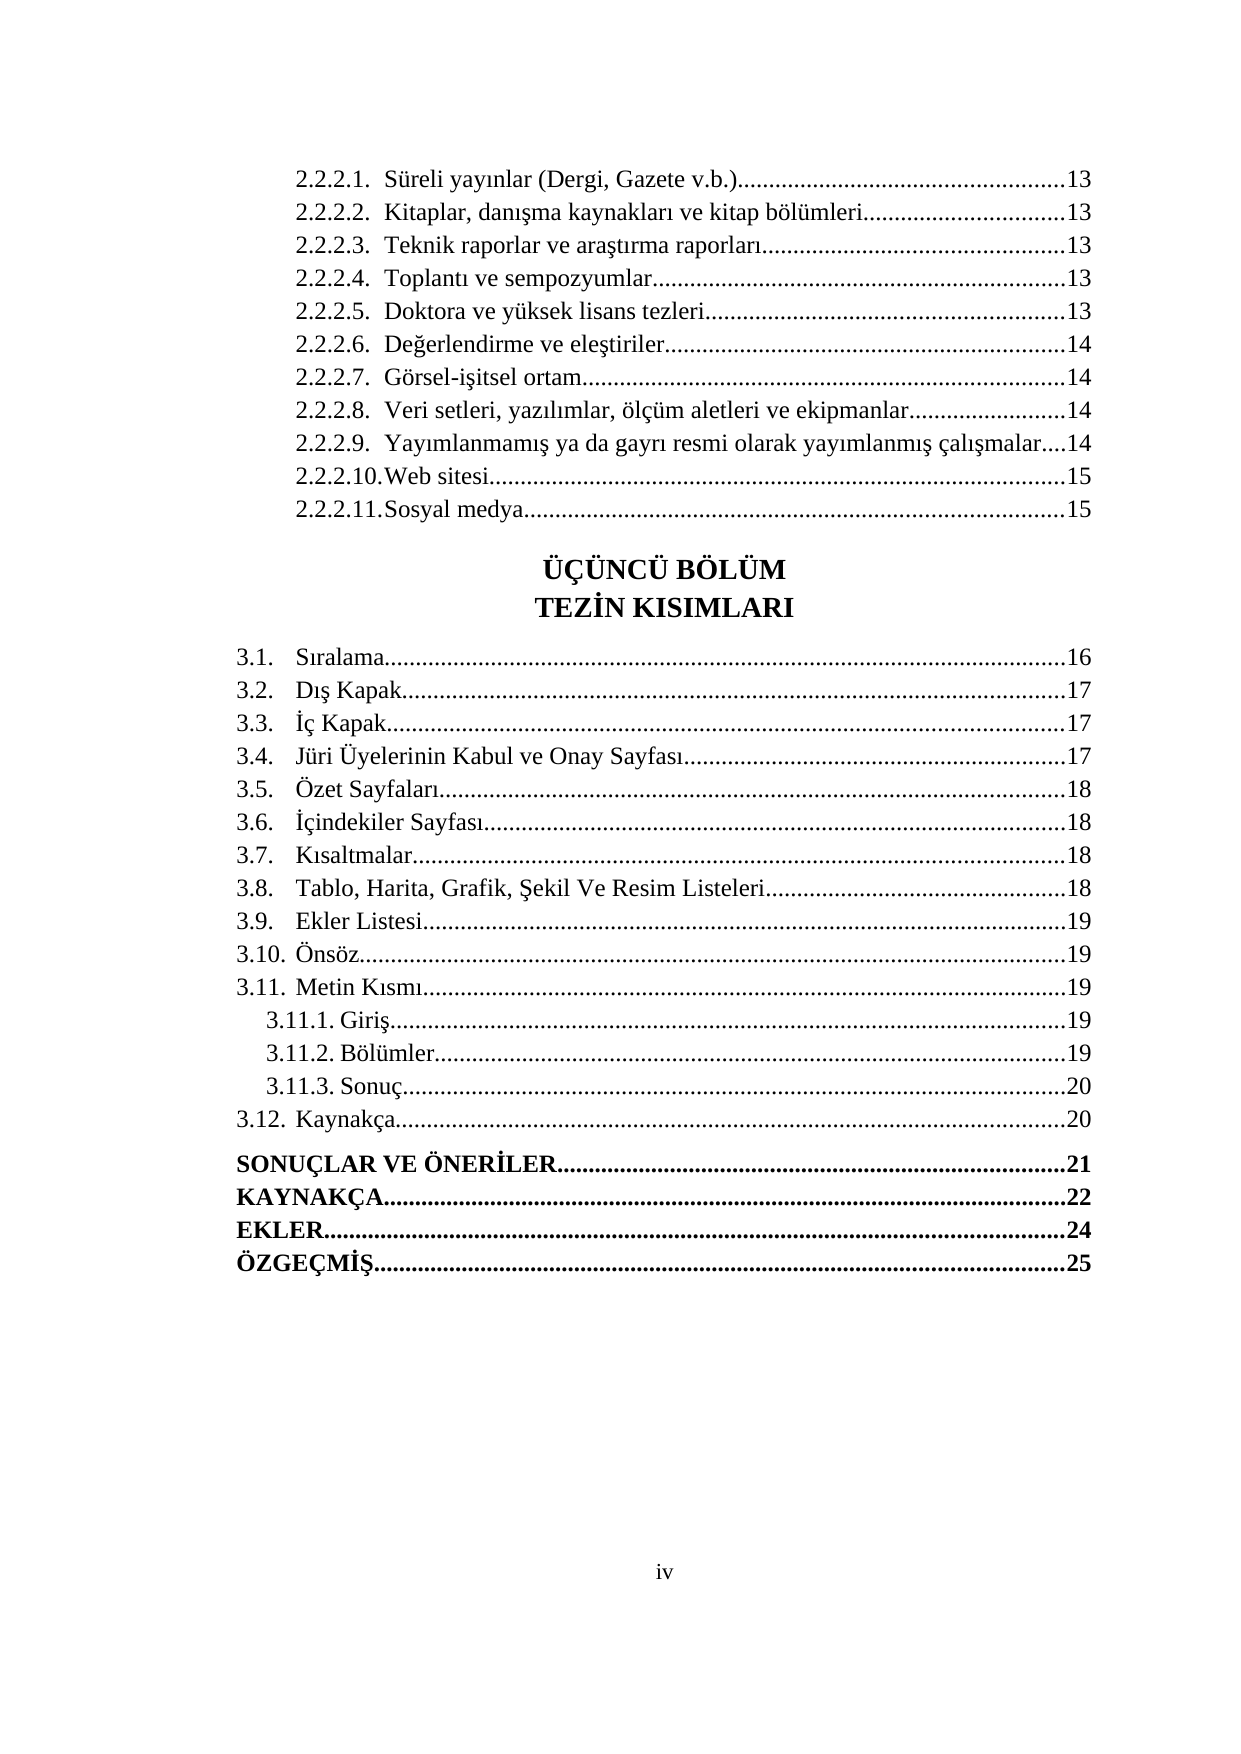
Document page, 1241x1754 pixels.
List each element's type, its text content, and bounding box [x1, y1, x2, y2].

text 3.7. Kısaltmalar 18 [236, 840, 1092, 868]
text 2.2.2.7. Görsel-işitsel ortam 14 [295, 362, 1092, 391]
text 2.2.2.2. Kitaplar, danışma kaynakları ve kitap bölümleri 13 [295, 197, 1092, 226]
text 2.2.2.1. Süreli yayınlar (Dergi, Gazete v.b.) 13 [295, 164, 1092, 193]
text 3.9. Ekler Listesi 19 [236, 906, 1092, 934]
text ÖZGEÇMİŞ 25 [236, 1248, 1092, 1277]
text 2.2.2.5. Doktora ve yüksek lisans tezleri 13 [295, 296, 1092, 325]
text 3.2. Dış Kapak 17 [236, 675, 1092, 703]
text 3.8. Tablo, Harita, Grafik, Şekil Ve Resim Listeleri 18 [236, 873, 1092, 902]
text 3.10. Önsöz 19 [236, 939, 1092, 968]
text 3.4. Jüri Üyelerinin Kabul ve Onay Sayfası 17 [236, 741, 1092, 769]
text 2.2.2.6. Değerlendirme ve eleştiriler 14 [295, 329, 1092, 358]
text Üçüncü bölüm [236, 552, 1092, 586]
text TEZİN KISIMLARI [236, 591, 1092, 624]
text 2.2.2.8. Veri setleri, yazılımlar, ölçüm aletleri ve ekipmanlar 14 [295, 395, 1092, 424]
text KAYNAKÇA 22 [236, 1182, 1092, 1211]
text 3.6. İçindekiler Sayfası 18 [236, 807, 1092, 836]
text 3.12. Kaynakça 20 [236, 1104, 1092, 1133]
text 3.5. Özet Sayfaları 18 [236, 774, 1092, 802]
text 3.11. Metin Kısmı 19 [236, 972, 1092, 1001]
text 3.11.2. Bölümler 19 [266, 1038, 1092, 1067]
text 3.1. Sıralama 16 [236, 642, 1092, 670]
text 2.2.2.9. Yayımlanmamış ya da gayrı resmi olarak yayımlanmış çalışmalar 14 [295, 428, 1092, 457]
text 3.11.3. Sonuç 20 [266, 1071, 1092, 1100]
text 3.3. İç Kapak 17 [236, 708, 1092, 736]
text 2.2.2.10. Web sitesi 15 [295, 461, 1092, 490]
text SONUÇLAR VE ÖNERİLER 21 [236, 1149, 1092, 1178]
text EKLER 24 [236, 1216, 1092, 1244]
text 3.11.1. Giriş 19 [266, 1005, 1092, 1034]
text 2.2.2.4. Toplantı ve sempozyumlar 13 [295, 263, 1092, 292]
text 2.2.2.3. Teknik raporlar ve araştırma raporları 13 [295, 230, 1092, 259]
text 2.2.2.11. Sosyal medya 15 [295, 494, 1092, 523]
